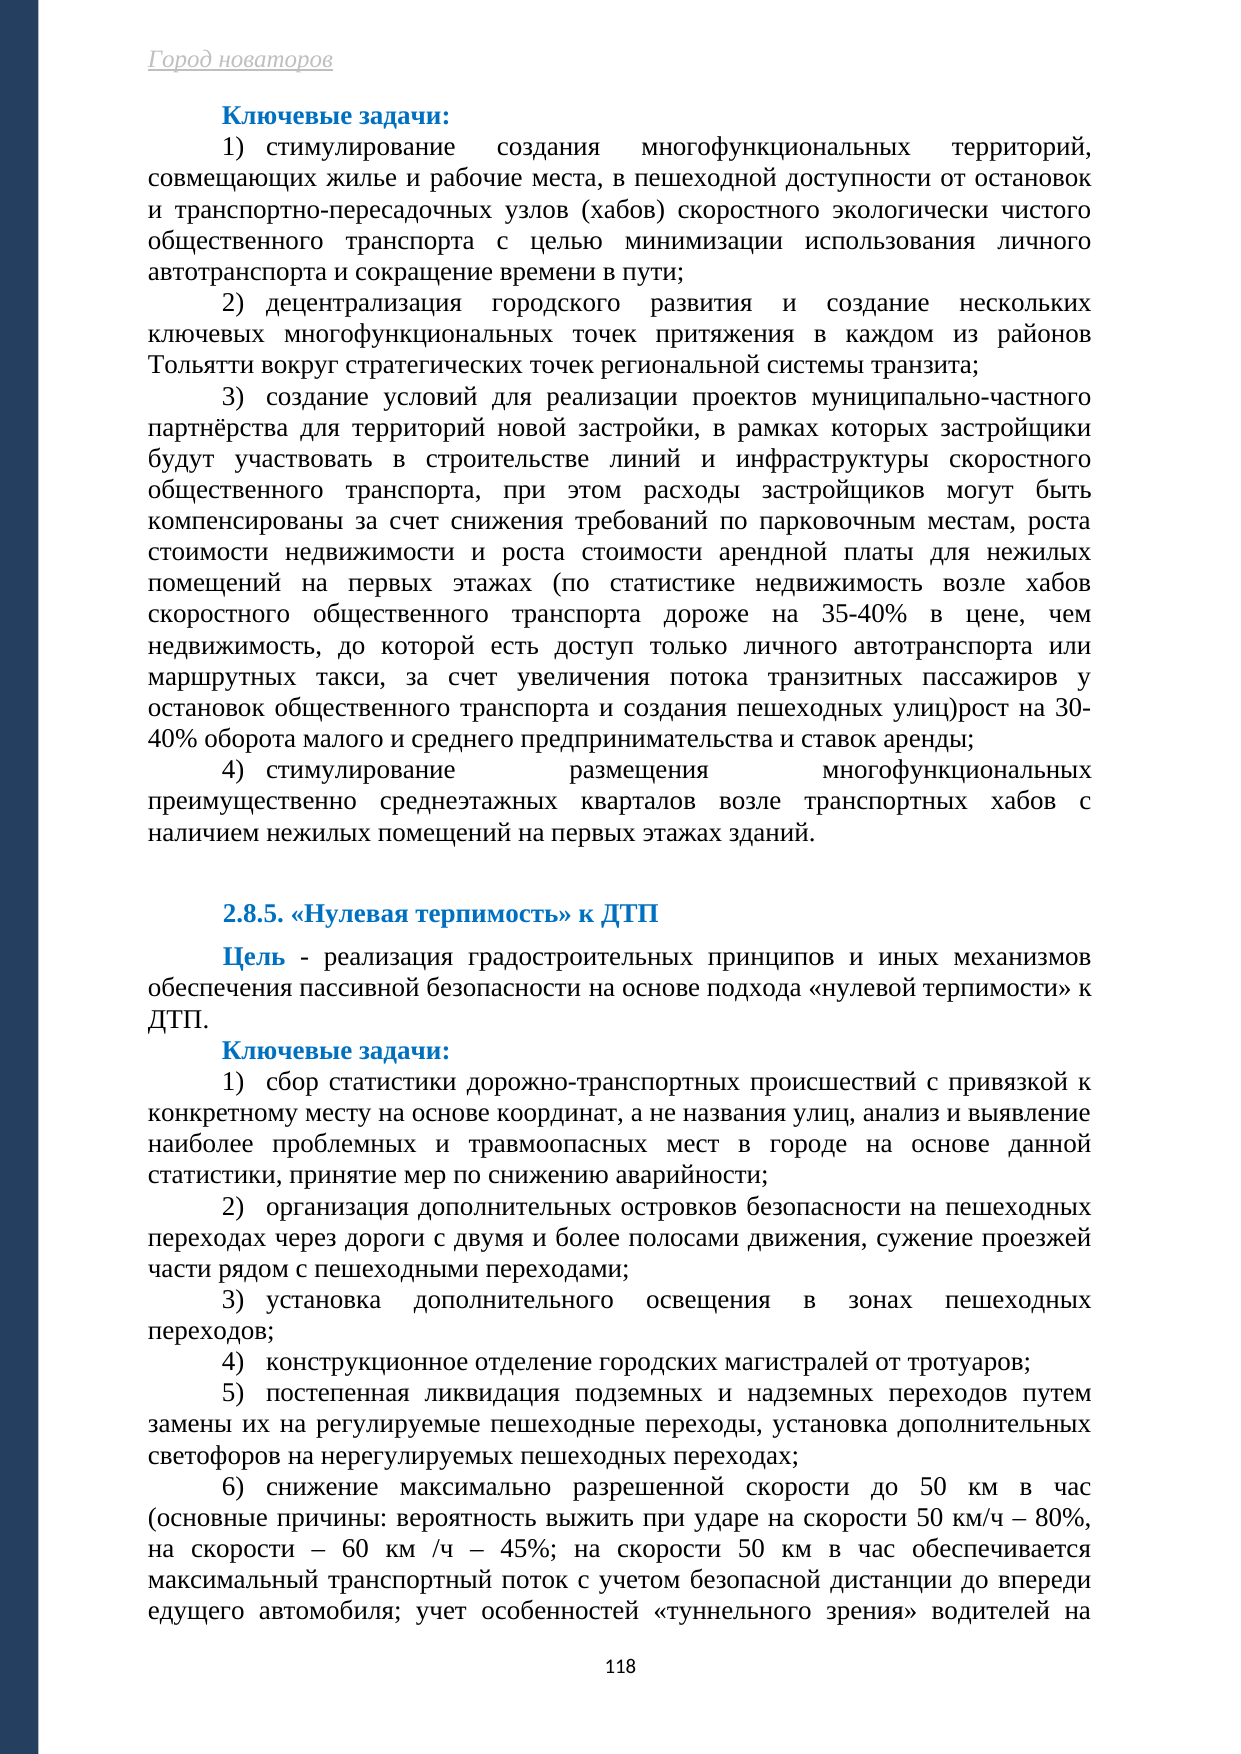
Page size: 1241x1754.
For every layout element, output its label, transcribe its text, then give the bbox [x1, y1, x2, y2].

list организация дополнительных островков безопасности на пешеходных переходах через дороги с двумя и более полосами движения, сужение проезжей части рядом с пешеходными переходами; [148, 1189, 1092, 1283]
list стимулирование создания многофункциональных территорий, совмещающих жилье и рабочие места, в пешеходной доступности от остановок и транспортно-пересадочных узлов (хабов) скоростного экологически чистого общественного транспорта с целью минимизации использования личного автотранспорта и сокращение времени в пути; [148, 130, 1092, 286]
list постепенная ликвидация подземных и надземных переходов путем замены их на регулируемые пешеходные переходы, установка дополнительных светофоров на нерегулируемых пешеходных переходах; [148, 1376, 1092, 1470]
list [148, 1470, 1092, 1626]
list установка дополнительного освещения в зонах пешеходных переходов; [148, 1283, 1092, 1345]
list сбор статистики дорожно-транспортных происшествий с привязкой к конкретному месту на основе координат, а не названия улиц, анализ и выявление наиболее проблемных и травмоопасных мест в городе на основе данной статистики, принятие мер по снижению аварийности; [148, 1065, 1092, 1189]
text Цель - реализация градостроительных принципов и иных механизмов обеспечения пассивной безопасности на основе подхода «нулевой терпимости» к ДТП. [148, 940, 1092, 1034]
list стимулирование размещения многофункциональных преимущественно среднеэтажных кварталов возле транспортных хабов с наличием нежилых помещений на первых этажах зданий. [148, 753, 1092, 847]
list создание условий для реализации проектов муниципально-частного партнёрства для территорий новой застройки, в рамках которых застройщики будут участвовать в строительстве линий и инфраструктуры скоростного общественного транспорта, при этом расходы застройщиков могут быть компенсированы за счет снижения требований по парковочным местам, роста стоимости недвижимости и роста стоимости арендной платы для нежилых помещений на первых этажах (по статистике недвижимость возле хабов скоростного общественного транспорта дороже на 35-40% в цене, чем недвижимость, до которой есть доступ только личного автотранспорта или маршрутных такси, за счет увеличения потока транзитных пассажиров у остановок общественного транспорта и создания пешеходных улиц)рост на 30-40% оборота малого и среднего предпринимательства и ставок аренды; [148, 379, 1092, 753]
text Ключевые задачи: [148, 1034, 1092, 1065]
text Ключевые задачи: [148, 99, 1092, 130]
text 2.8.5. «Нулевая терпимость» к ДТП [223, 897, 1092, 928]
list конструкционное отделение городских магистралей от тротуаров; [148, 1345, 1092, 1376]
list децентрализация городского развития и создание нескольких ключевых многофункциональных точек притяжения в каждом из районов Тольятти вокруг стратегических точек региональной системы транзита; [148, 286, 1092, 379]
